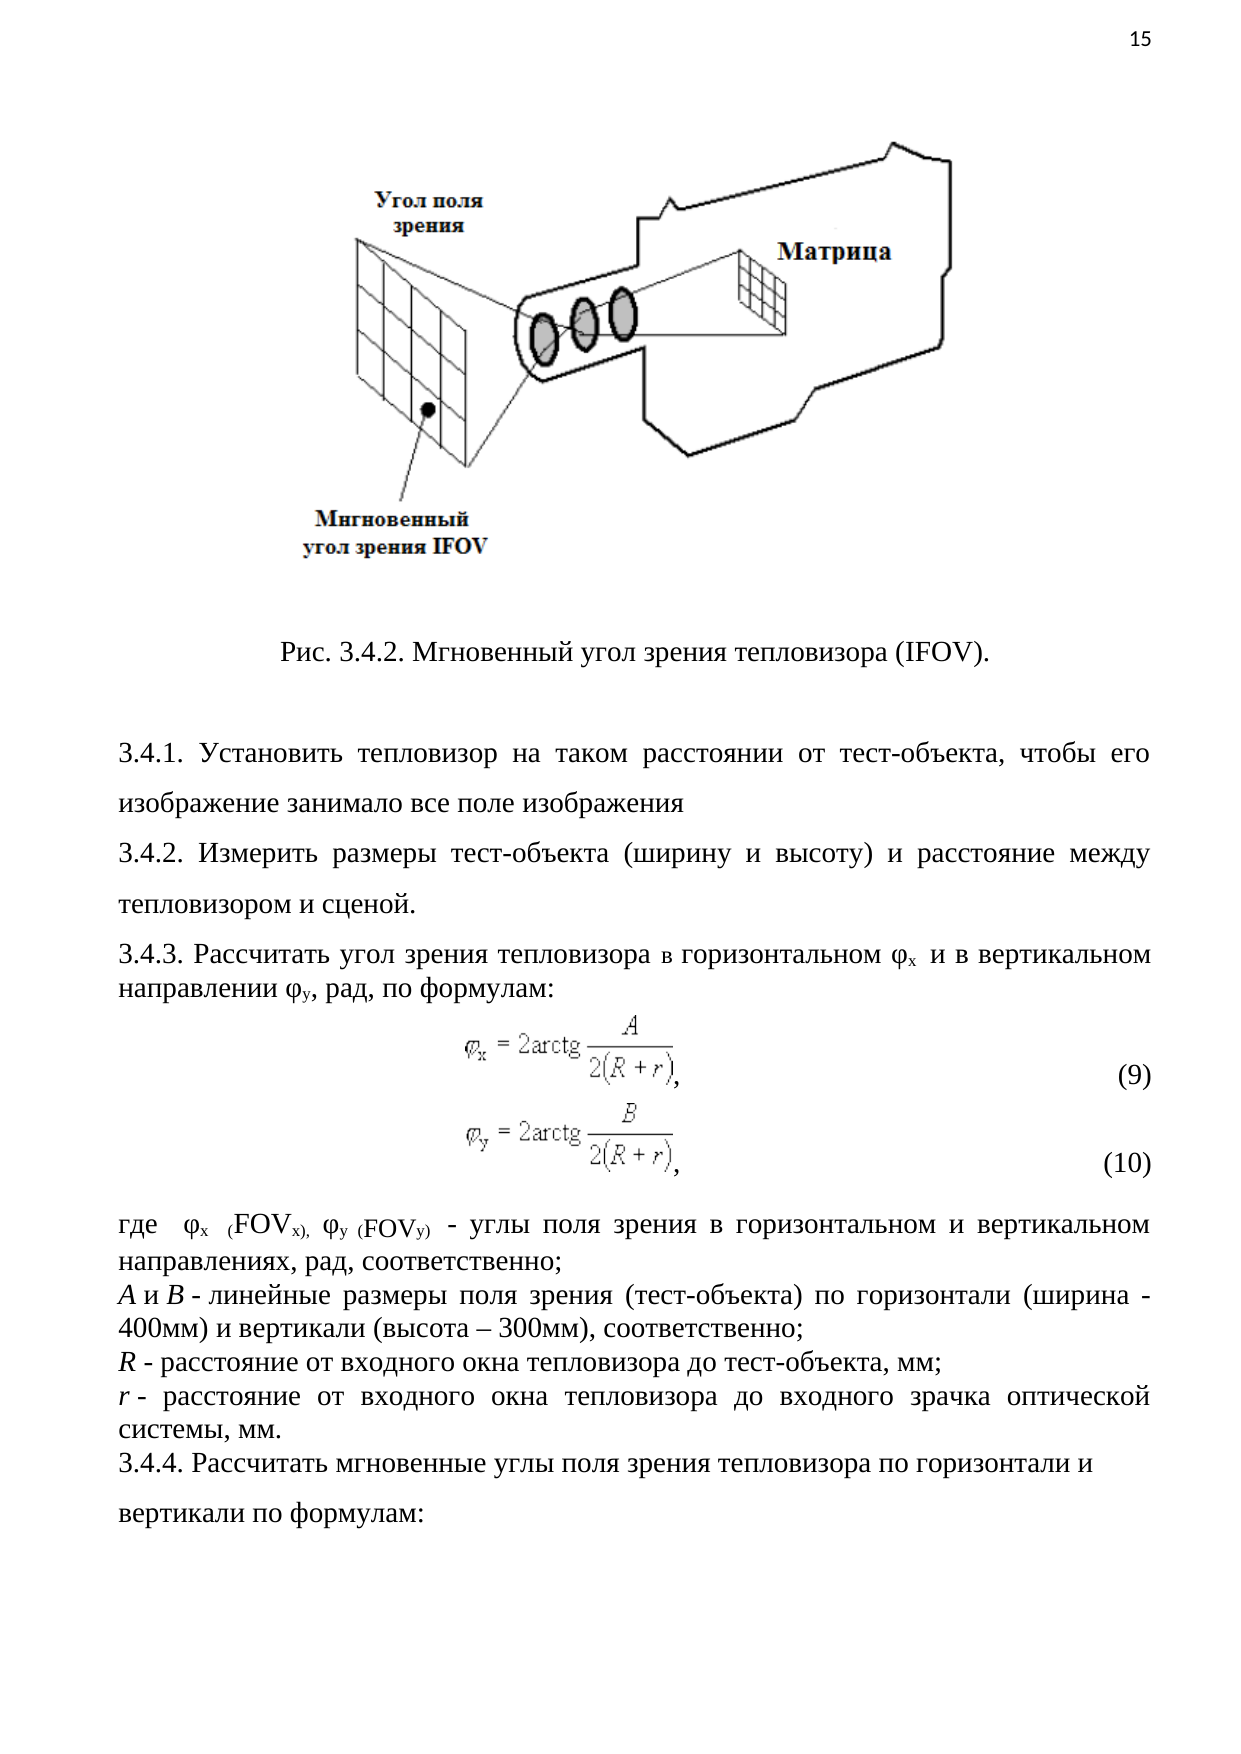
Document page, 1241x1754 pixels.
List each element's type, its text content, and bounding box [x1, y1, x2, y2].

text где φx (FOVx), φy (FOVy) - углы поля зрения в горизонтальном и вертикальном направлениях, рад, соответственно; [118, 1191, 1152, 1277]
picture [466, 1103, 673, 1172]
text , (10) [118, 1103, 1152, 1178]
text 3.4.2. Измерить размеры тест-объекта (ширину и высоту) и расстояние между тепловизором и сценой. [118, 836, 1152, 919]
text , (9) [118, 1016, 1152, 1091]
text Рис. 3.4.2. Мгновенный угол зрения тепловизора (IFOV). [118, 634, 1152, 668]
text R - расстояние от входного окна тепловизора до тест-объекта, мм; [118, 1344, 1152, 1378]
text r - расстояние от входного окна тепловизора до входного зрачка оптической системы, мм. [118, 1378, 1152, 1445]
text 3.4.1. Установить тепловизор на таком расстоянии от тест-объекта, чтобы его изображение занимало все поле изображения [118, 735, 1152, 819]
text А и В - линейные размеры поля зрения (тест-объекта) по горизонтали (ширина - 400мм) и вертикали (высота – 300мм), соответственно; [118, 1277, 1152, 1344]
text 3.4.4. Рассчитать мгновенные углы поля зрения тепловизора по горизонтали и вертикали по формулам: [118, 1445, 1152, 1528]
picture [465, 1015, 673, 1085]
text 3.4.3. Рассчитать угол зрения тепловизора в горизонтальном φx и в вертикальном направлении φy, рад, по формулам: [118, 936, 1152, 1003]
picture [296, 129, 974, 570]
